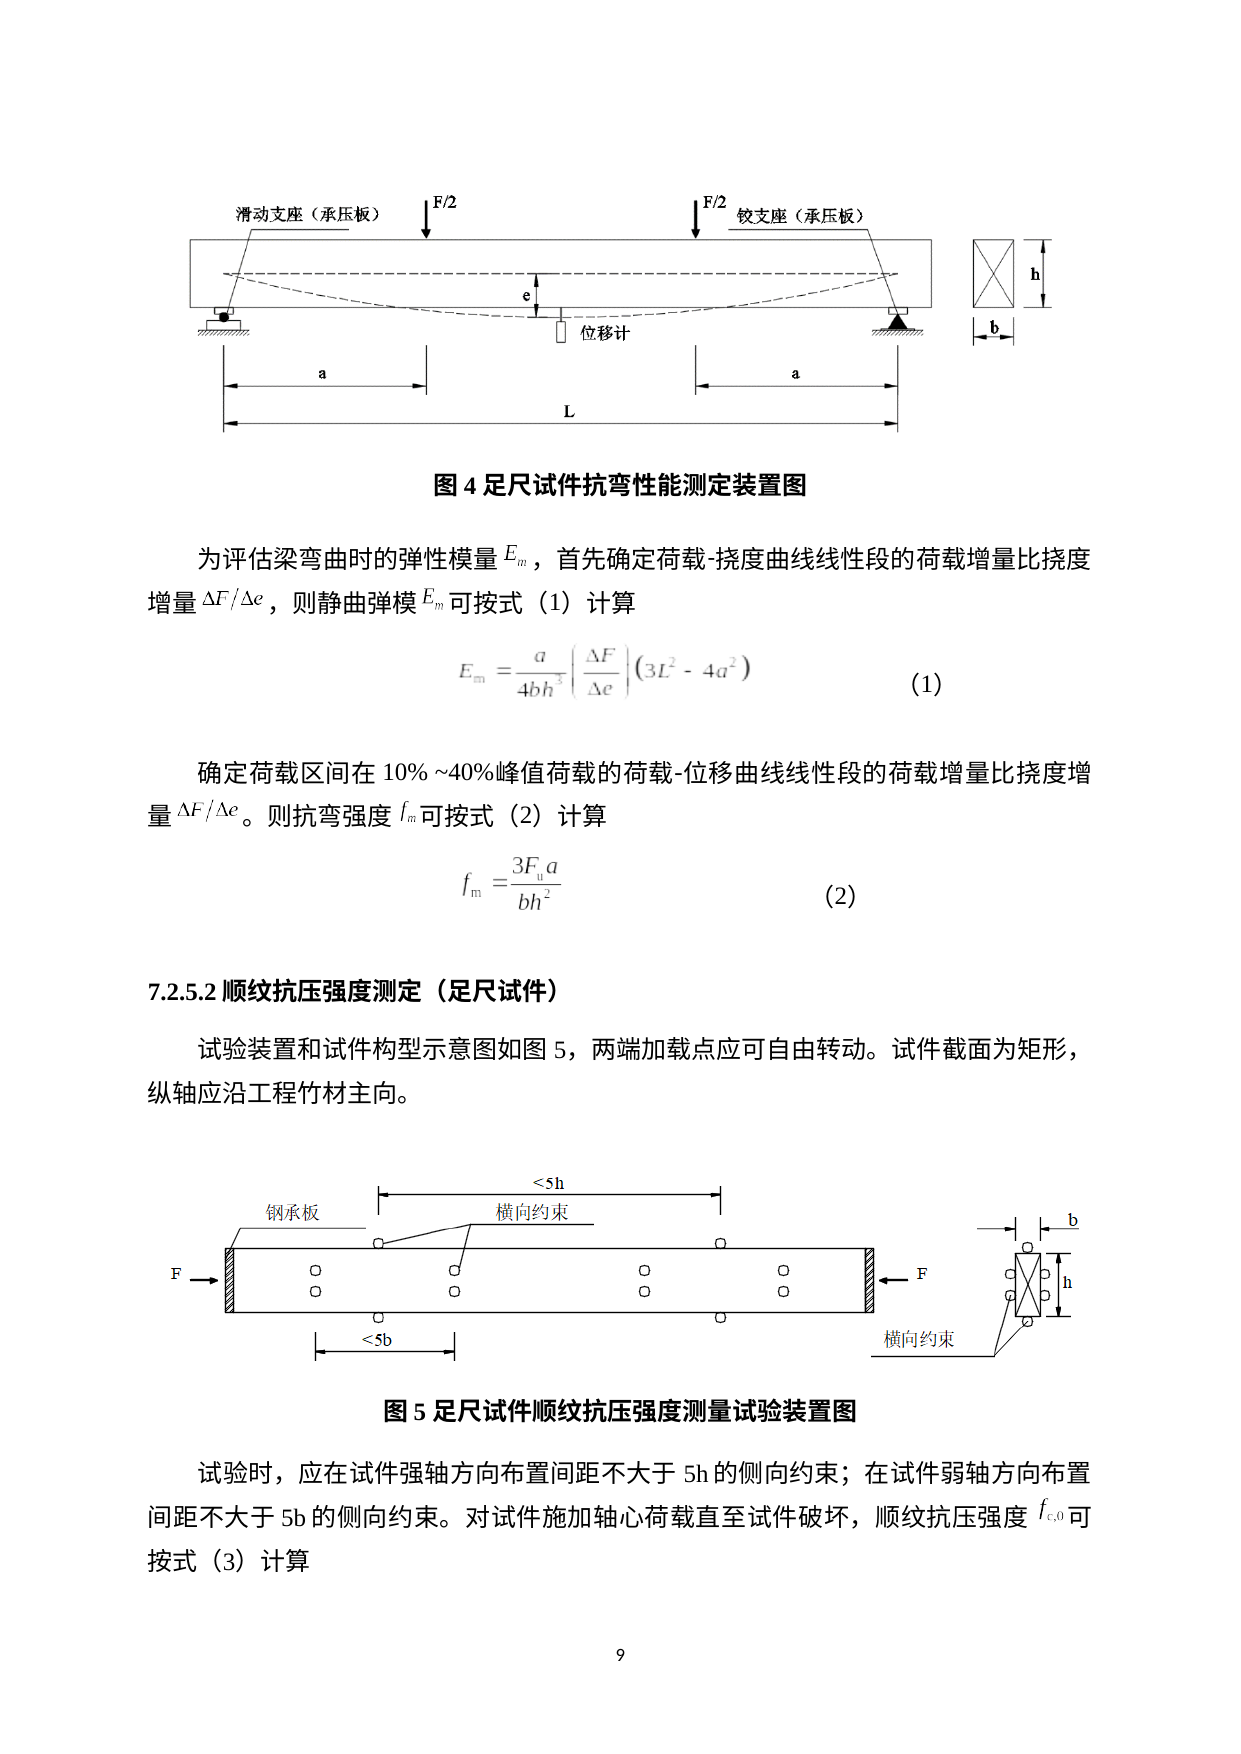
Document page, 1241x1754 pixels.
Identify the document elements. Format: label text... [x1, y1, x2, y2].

text 7.2.5.2 顺纹抗压强度测定（足尺试件） [148, 957, 1093, 1022]
picture [159, 1165, 1091, 1376]
text 确定荷载区间在10% ~40%峰值荷载的荷载-位移曲线线性段的荷载增量比挠度增量。则抗弯强度可按式（2）计算 [148, 746, 1093, 833]
table_header [152, 162, 1088, 458]
text 试验时，应在试件强轴方向布置间距不大于5h的侧向约束；在试件弱轴方向布置间距不大于5b的侧向约束。对试件施加轴心荷载直至试件破坏，顺纹抗压强度可按式（3）计算 [148, 1448, 1093, 1579]
picture [179, 177, 1062, 443]
table_cell 图 4 足尺试件抗弯性能测定装置图 [152, 458, 1088, 502]
text 试验装置和试件构型示意图如图5，两端加载点应可自由转动。试件截面为矩形，纵轴应沿工程竹材主向。 [148, 1022, 1093, 1109]
table_cell 图5 足尺试件顺纹抗压强度测量试验装置图 [148, 1388, 1092, 1431]
text （1） [454, 638, 1093, 729]
text （2） [454, 850, 1093, 941]
text 为评估梁弯曲时的弹性模量，首先确定荷载-挠度曲线线性段的荷载增量比挠度增量，则静曲弹模可按式（1）计算 [148, 534, 1093, 622]
table_header [148, 1153, 1092, 1388]
